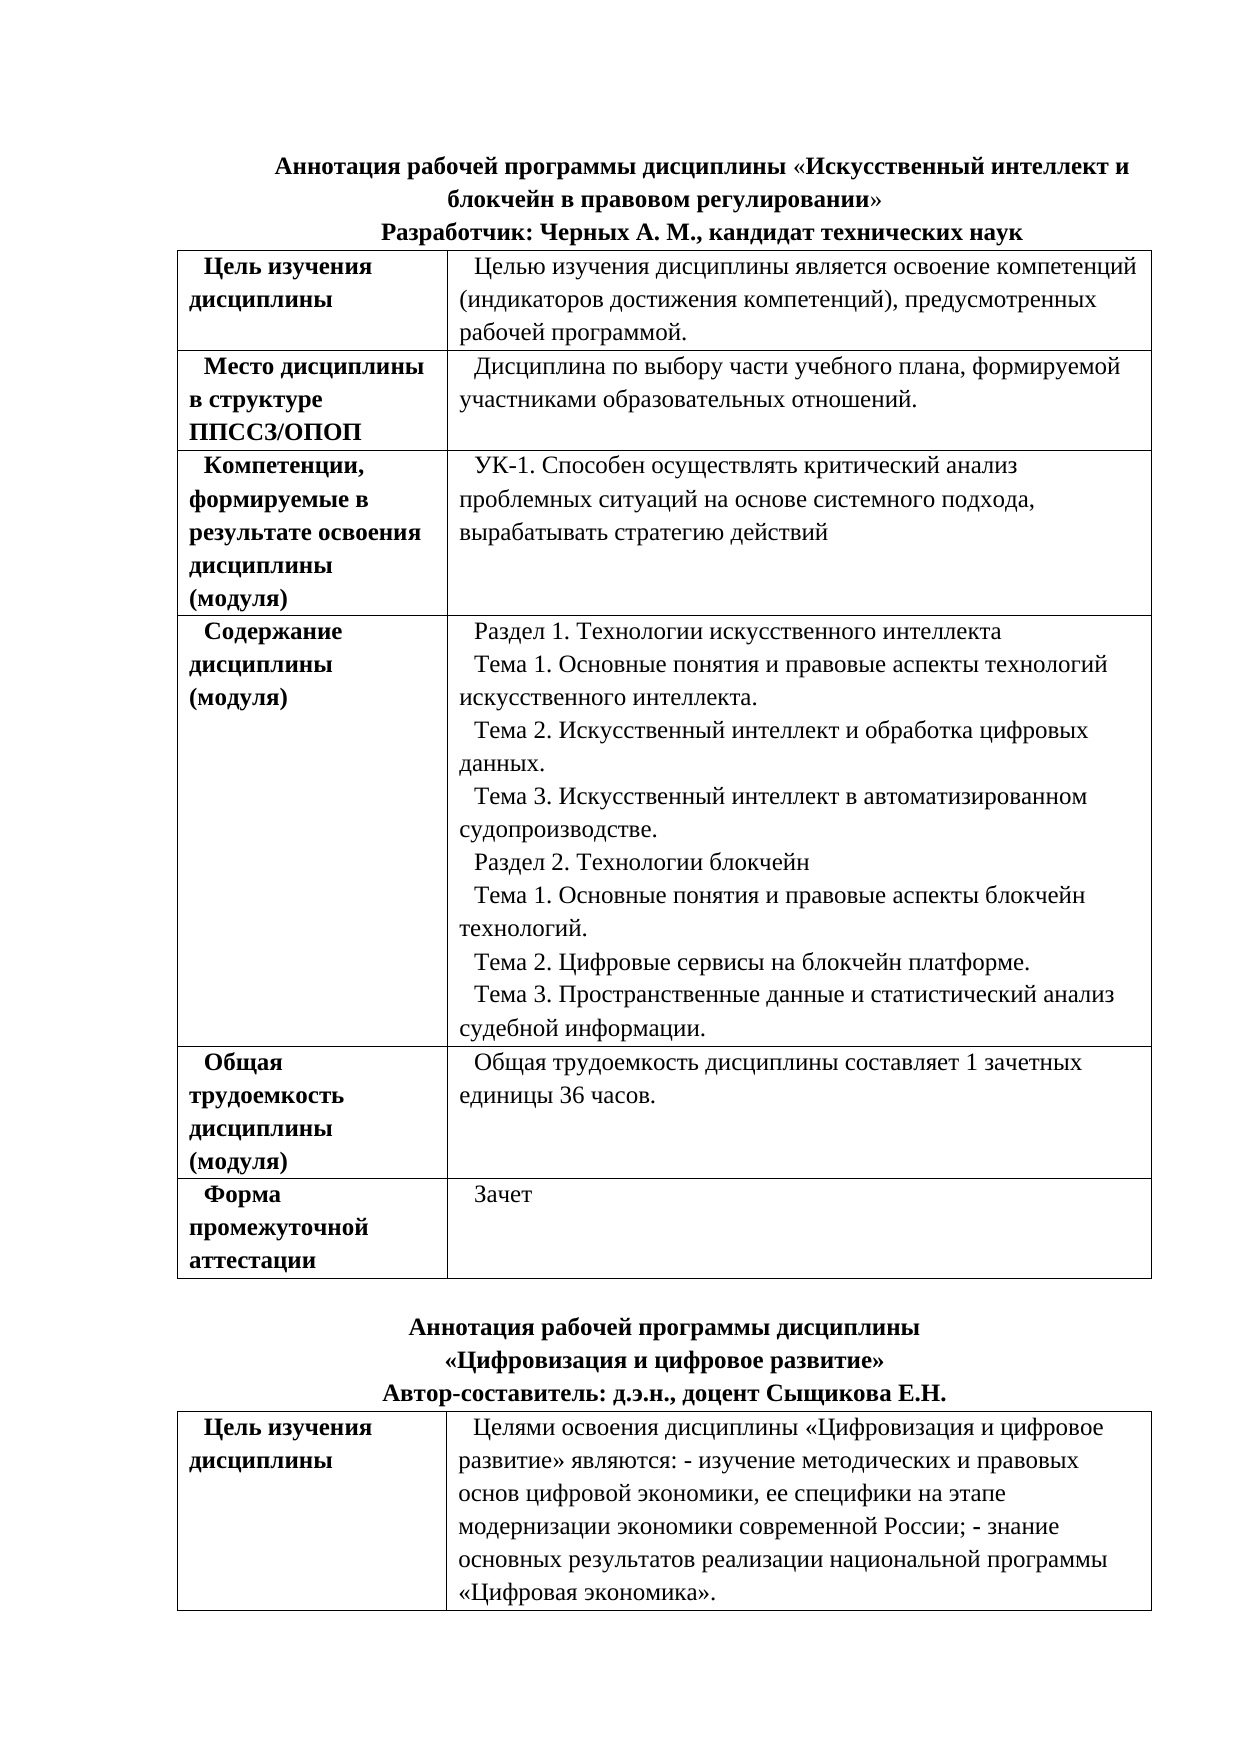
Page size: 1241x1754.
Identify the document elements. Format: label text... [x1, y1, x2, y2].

text Разработчик: Черных А. М., кандидат технических наук [177, 217, 1152, 246]
table_cell Общая трудоемкость дисциплины составляет 1 зачетных единицы 36 часов. [448, 1047, 1151, 1178]
text Аннотация рабочей программы дисциплины [177, 1312, 1152, 1341]
table_cell Место дисциплины в структуре ППССЗ/ОПОП [178, 351, 447, 449]
table_cell Дисциплина по выбору части учебного плана, формируемой участниками образовательных отношений. [448, 351, 1151, 449]
table_header Цель изучения дисциплины [178, 251, 447, 350]
table_cell Компетенции, формируемые в результате освоения дисциплины (модуля) [178, 451, 447, 615]
table_cell УК-1. Способен осуществлять критический анализ проблемных ситуаций на основе системного подхода, вырабатывать стратегию действий [448, 451, 1151, 615]
table_header Целями освоения дисциплины «Цифровизация и цифровое развитие» являются: - изучение методических и правовых основ цифровой экономики, ее специфики на этапе модернизации экономики современной России; - знание основных результатов реализации национальной программы «Цифровая экономика». [447, 1412, 1151, 1610]
table_cell Форма промежуточной аттестации [178, 1179, 447, 1278]
text Автор-составитель: д.э.н., доцент Сыщикова Е.Н. [177, 1378, 1152, 1407]
text Аннотация рабочей программы дисциплины «Искусственный интеллект и блокчейн в правовом регулировании» [177, 151, 1152, 213]
table_cell Содержание дисциплины (модуля) [178, 616, 447, 1046]
table_cell Общая трудоемкость дисциплины (модуля) [178, 1047, 447, 1178]
text «Цифровизация и цифровое развитие» [177, 1345, 1152, 1374]
table_cell Зачет [448, 1179, 1151, 1278]
table_cell Раздел 1. Технологии искусственного интеллекта Тема 1. Основные понятия и правовые аспекты технологий искусственного интеллекта. Тема 2. Искусственный интеллект и обработка цифровых данных. Тема 3. Искусственный интеллект в автоматизированном судопроизводстве. Раздел 2. Технологии блокчейн Тема 1. Основные понятия и правовые аспекты блокчейн технологий. Тема 2. Цифровые сервисы на блокчейн платформе. Тема 3. Пространственные данные и статистический анализ судебной информации. [448, 616, 1151, 1046]
table_header Целью изучения дисциплины является освоение компетенций (индикаторов достижения компетенций), предусмотренных рабочей программой. [448, 251, 1151, 350]
table_header Цель изучения дисциплины [178, 1412, 446, 1610]
